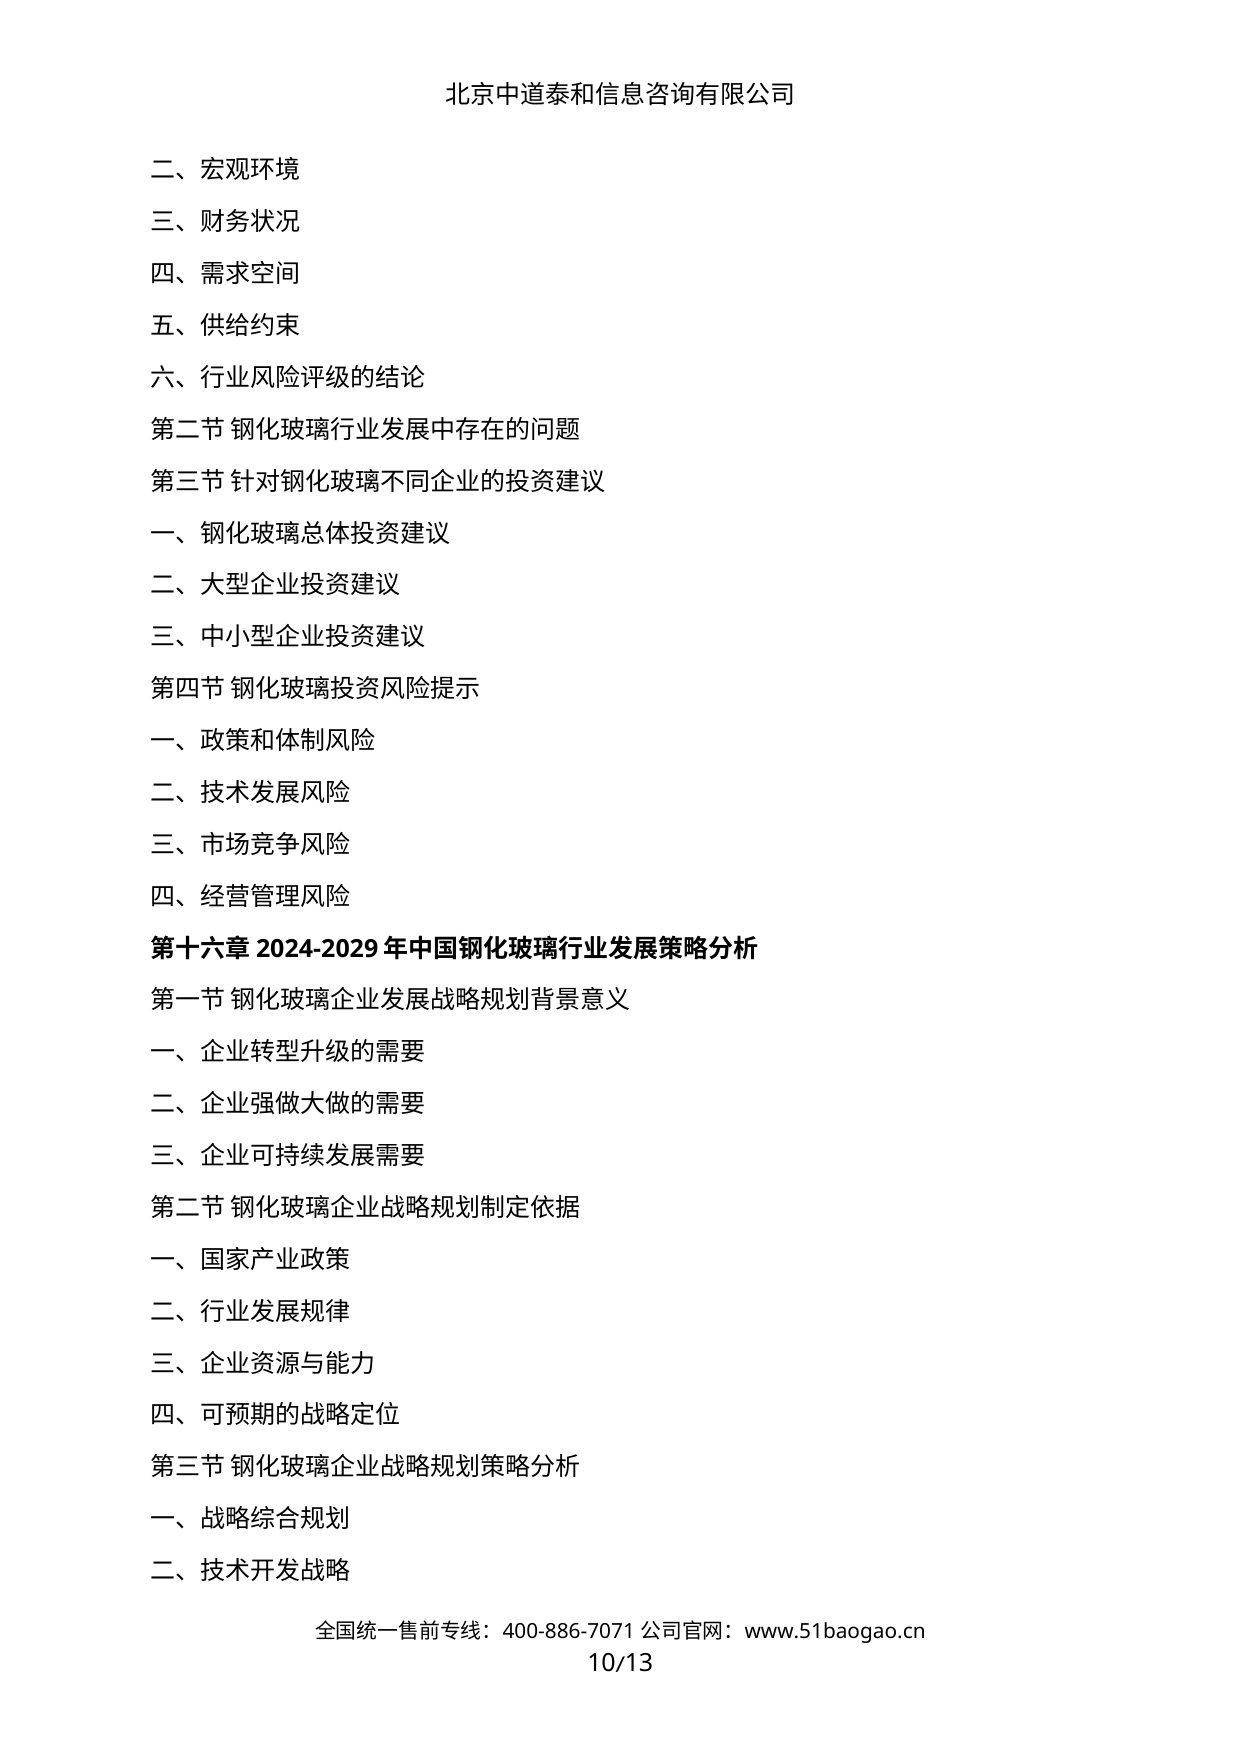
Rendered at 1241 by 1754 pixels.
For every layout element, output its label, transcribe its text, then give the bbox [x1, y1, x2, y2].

text 第一节 钢化玻璃企业发展战略规划背景意义 [150, 980, 1090, 1016]
text 三、财务状况 [150, 202, 1090, 238]
text 第四节 钢化玻璃投资风险提示 [150, 669, 1090, 705]
text 一、企业转型升级的需要 [150, 1032, 1090, 1068]
text 第三节 针对钢化玻璃不同企业的投资建议 [150, 461, 1090, 497]
text 六、行业风险评级的结论 [150, 357, 1090, 394]
text 一、钢化玻璃总体投资建议 [150, 513, 1090, 549]
text 五、供给约束 [150, 306, 1090, 342]
text 四、需求空间 [150, 254, 1090, 290]
text 二、行业发展规律 [150, 1291, 1090, 1327]
text 一、政策和体制风险 [150, 721, 1090, 757]
text 三、企业可持续发展需要 [150, 1136, 1090, 1172]
text 一、战略综合规划 [150, 1499, 1090, 1535]
text 二、技术发展风险 [150, 772, 1090, 809]
text 二、大型企业投资建议 [150, 565, 1090, 601]
text 第三节 钢化玻璃企业战略规划策略分析 [150, 1447, 1090, 1483]
text 一、国家产业政策 [150, 1239, 1090, 1276]
text 四、经营管理风险 [150, 876, 1090, 912]
text 二、企业强做大做的需要 [150, 1084, 1090, 1120]
text 三、市场竞争风险 [150, 824, 1090, 861]
text 第二节 钢化玻璃企业战略规划制定依据 [150, 1187, 1090, 1224]
text 三、企业资源与能力 [150, 1343, 1090, 1379]
text 第十六章 2024-2029年中国钢化玻璃行业发展策略分析 [150, 928, 1090, 964]
text 第二节 钢化玻璃行业发展中存在的问题 [150, 409, 1090, 446]
text 四、可预期的战略定位 [150, 1395, 1090, 1431]
text 二、宏观环境 [150, 150, 1090, 186]
text 二、技术开发战略 [150, 1551, 1090, 1587]
text 三、中小型企业投资建议 [150, 617, 1090, 653]
